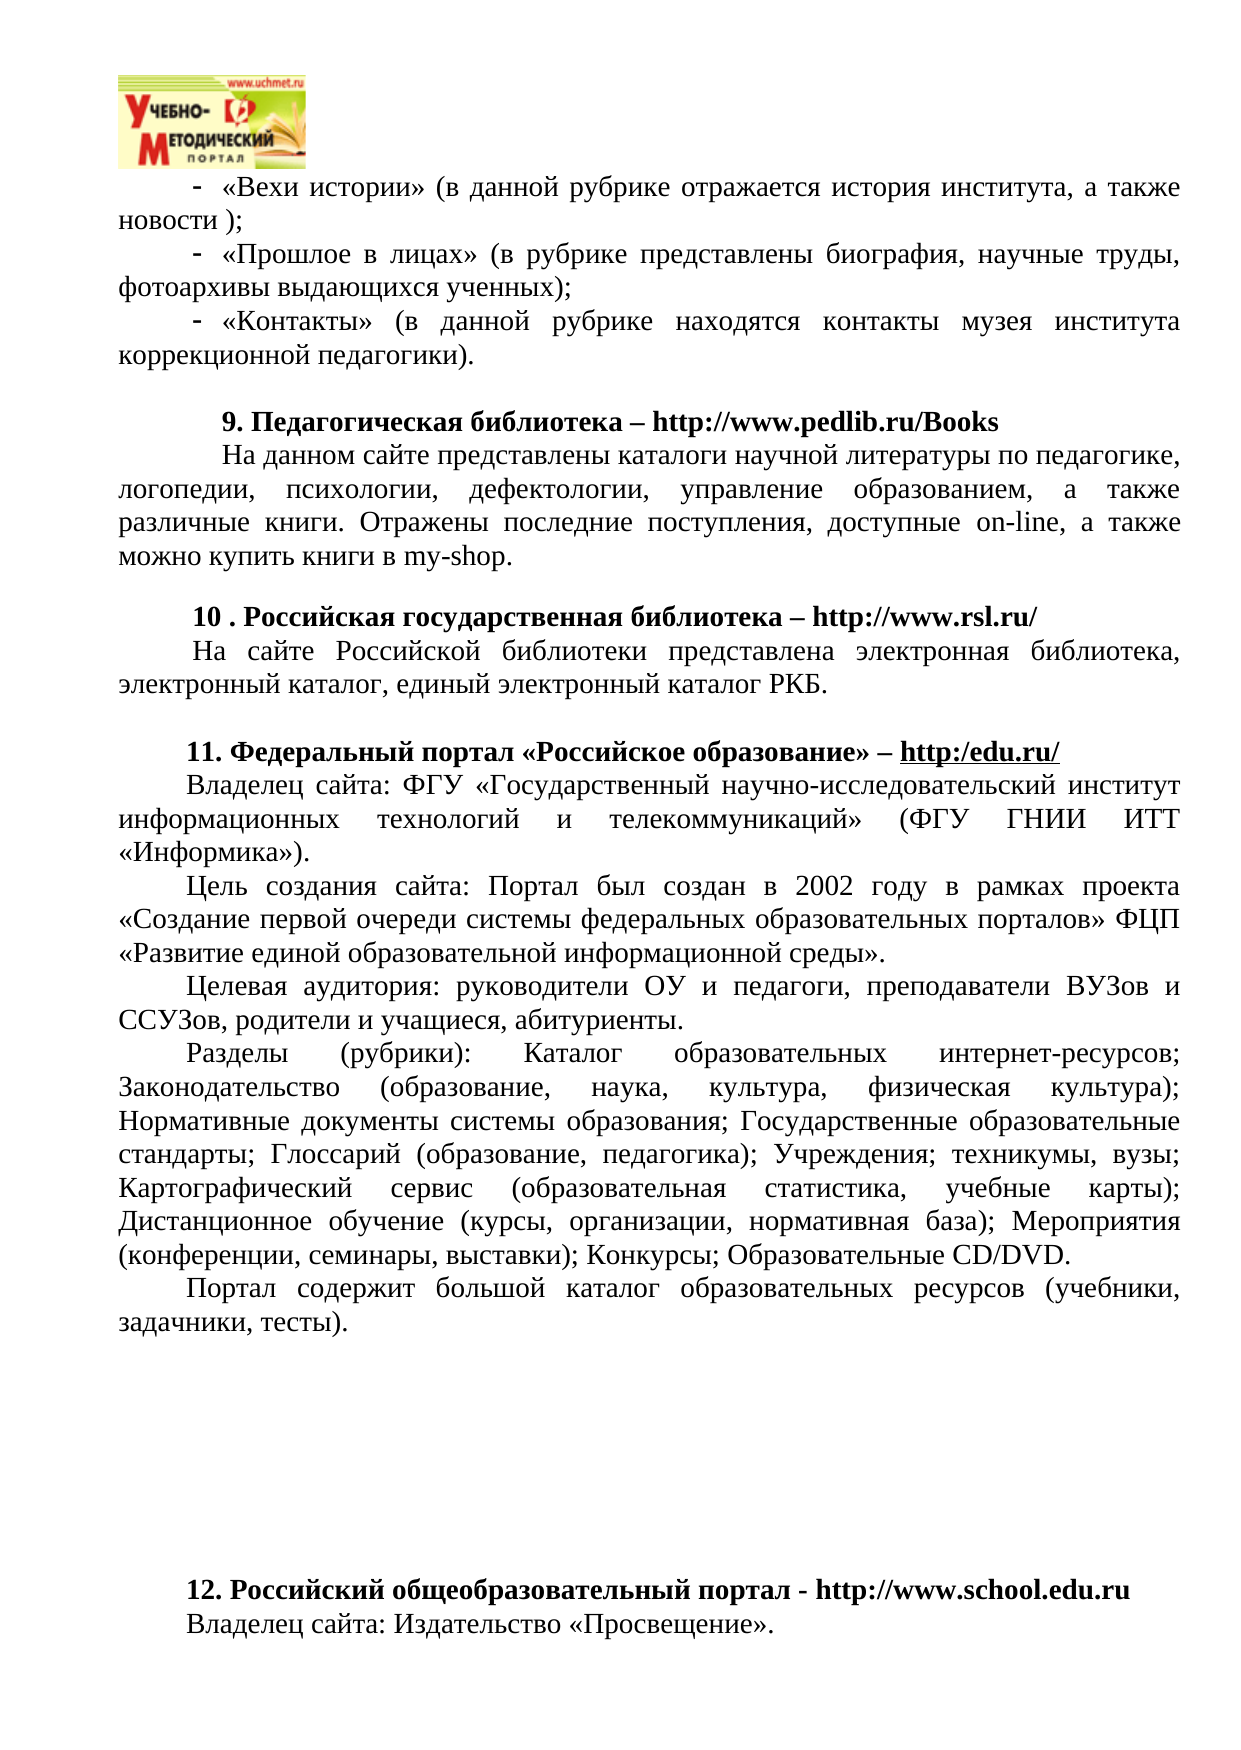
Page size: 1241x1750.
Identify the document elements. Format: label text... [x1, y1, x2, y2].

list «Вехи истории» (в данной рубрике отражается история института, а также новости ); [118, 169, 1181, 236]
text Цель создания сайта: Портал был создан в 2002 году в рамках проекта «Создание первой очереди системы федеральных образовательных порталов» ФЦП «Развитие единой образовательной информационной среды». [118, 868, 1181, 968]
text Разделы (рубрики): Каталог образовательных интернет-ресурсов; Законодательство (образование, наука, культура, физическая культура); Нормативные документы системы образования; Государственные образовательные стандарты; Глоссарий (образование, педагогика); Учреждения; техникумы, вузы; Картографический сервис (образовательная статистика, учебные карты); Дистанционное обучение (курсы, организации, нормативная база); Мероприятия (конференции, семинары, выставки); Конкурсы; Образовательные CD/DVD. [118, 1036, 1181, 1270]
text Владелец сайта: ФГУ «Государственный научно-исследовательский институт информационных технологий и телекоммуникаций» (ФГУ ГНИИ ИТТ «Информика»). [118, 767, 1181, 868]
text Портал содержит большой каталог образовательных ресурсов (учебники, задачники, тесты). [118, 1270, 1181, 1337]
text 12. Российский общеобразовательный портал - http://www.school.edu.ru [118, 1572, 1181, 1606]
text Владелец сайта: Издательство «Просвещение». [118, 1606, 1181, 1639]
text 9. Педагогическая библиотека – http://www.pedlib.ru/Books [118, 404, 1181, 437]
list «Контакты» (в данной рубрике находятся контакты музея института коррекционной педагогики). [118, 303, 1181, 370]
picture [118, 75, 306, 169]
text 10 . Российская государственная библиотека – http://www.rsl.ru/ [118, 599, 1181, 633]
text 11. Федеральный портал «Российское образование» – http:/edu.ru/ [118, 734, 1181, 767]
text На данном сайте представлены каталоги научной литературы по педагогике, логопедии, психологии, дефектологии, управление образованием, а также различные книги. Отражены последние поступления, доступные on-line, а также можно купить книги в my-shop. [118, 437, 1181, 572]
list «Прошлое в лицах» (в рубрике представлены биография, научные труды, фотоархивы выдающихся ученных); [118, 236, 1181, 303]
text Целевая аудитория: руководители ОУ и педагоги, преподаватели ВУЗов и ССУЗов, родители и учащиеся, абитуриенты. [118, 968, 1181, 1036]
text На сайте Российской библиотеки представлена электронная библиотека, электронный каталог, единый электронный каталог РКБ. [118, 633, 1181, 700]
